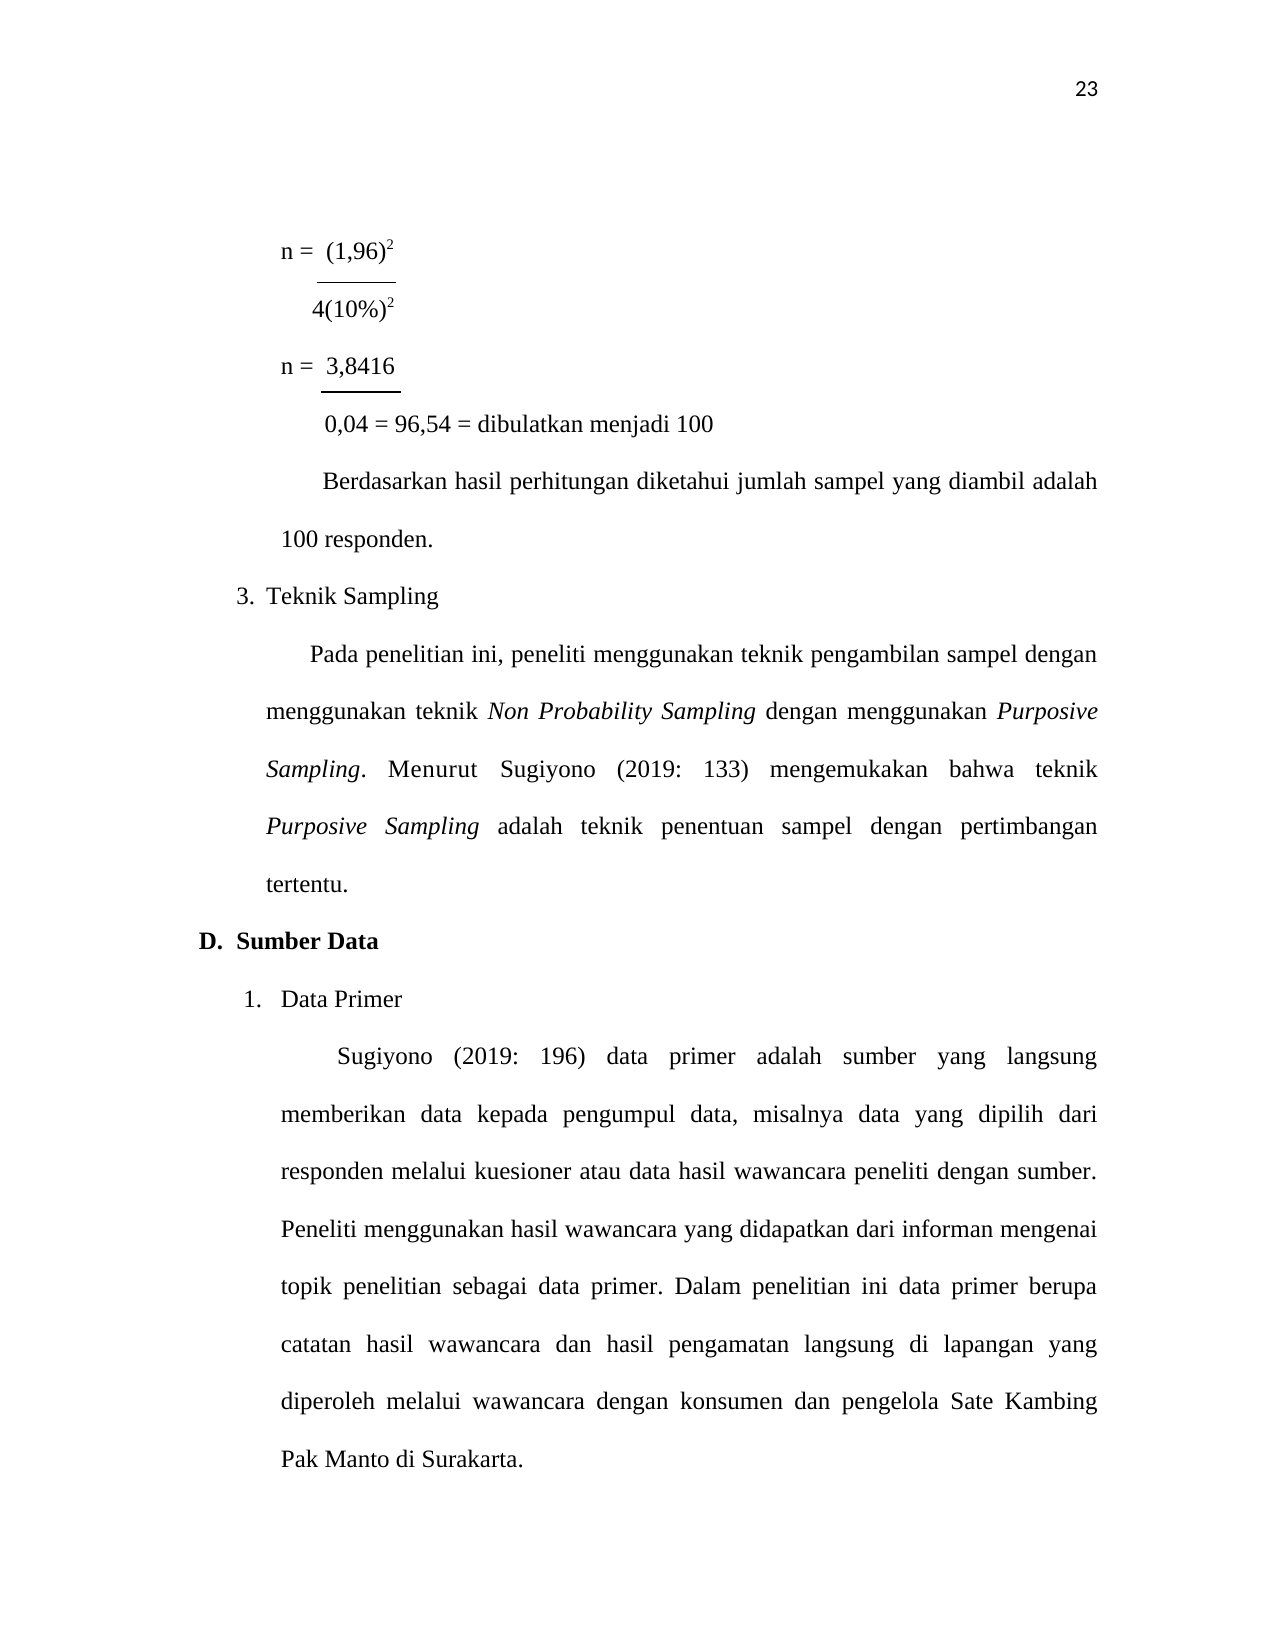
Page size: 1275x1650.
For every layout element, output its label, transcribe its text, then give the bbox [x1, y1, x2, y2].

list Berdasarkan hasil perhitungan diketahui jumlah sampel yang diambil adalah 100 responden. [281, 466, 1098, 552]
list Sugiyono (2019: 196) data primer adalah sumber yang langsung memberikan data kepada pengumpul data, misalnya data yang dipilih dari responden melalui kuesioner atau data hasil wawancara peneliti dengan sumber. Peneliti menggunakan hasil wawancara yang didapatkan dari informan mengenai topik penelitian sebagai data primer. Dalam penelitian ini data primer berupa catatan hasil wawancara dan hasil pengamatan langsung di lapangan yang diperoleh melalui wawancara dengan konsumen dan pengelola Sate Kambing Pak Manto di Surakarta. [281, 1041, 1098, 1472]
list Teknik Sampling [236, 581, 1098, 610]
list n = (1,96)2 [281, 236, 1098, 265]
list 4(10%)2 [281, 294, 1098, 322]
list Sumber Data [199, 926, 1098, 955]
list 0,04 = 96,54 = dibulatkan menjadi 100 [281, 409, 1098, 437]
list Pada penelitian ini, peneliti menggunakan teknik pengambilan sampel dengan menggunakan teknik Non Probability Sampling dengan menggunakan Purposive Sampling. Menurut Sugiyono (2019: 133) mengemukakan bahwa teknik Purposive Sampling adalah teknik penentuan sampel dengan pertimbangan tertentu. [266, 639, 1098, 897]
list n = 3,8416 [281, 351, 1098, 380]
list Data Primer [243, 984, 1098, 1012]
